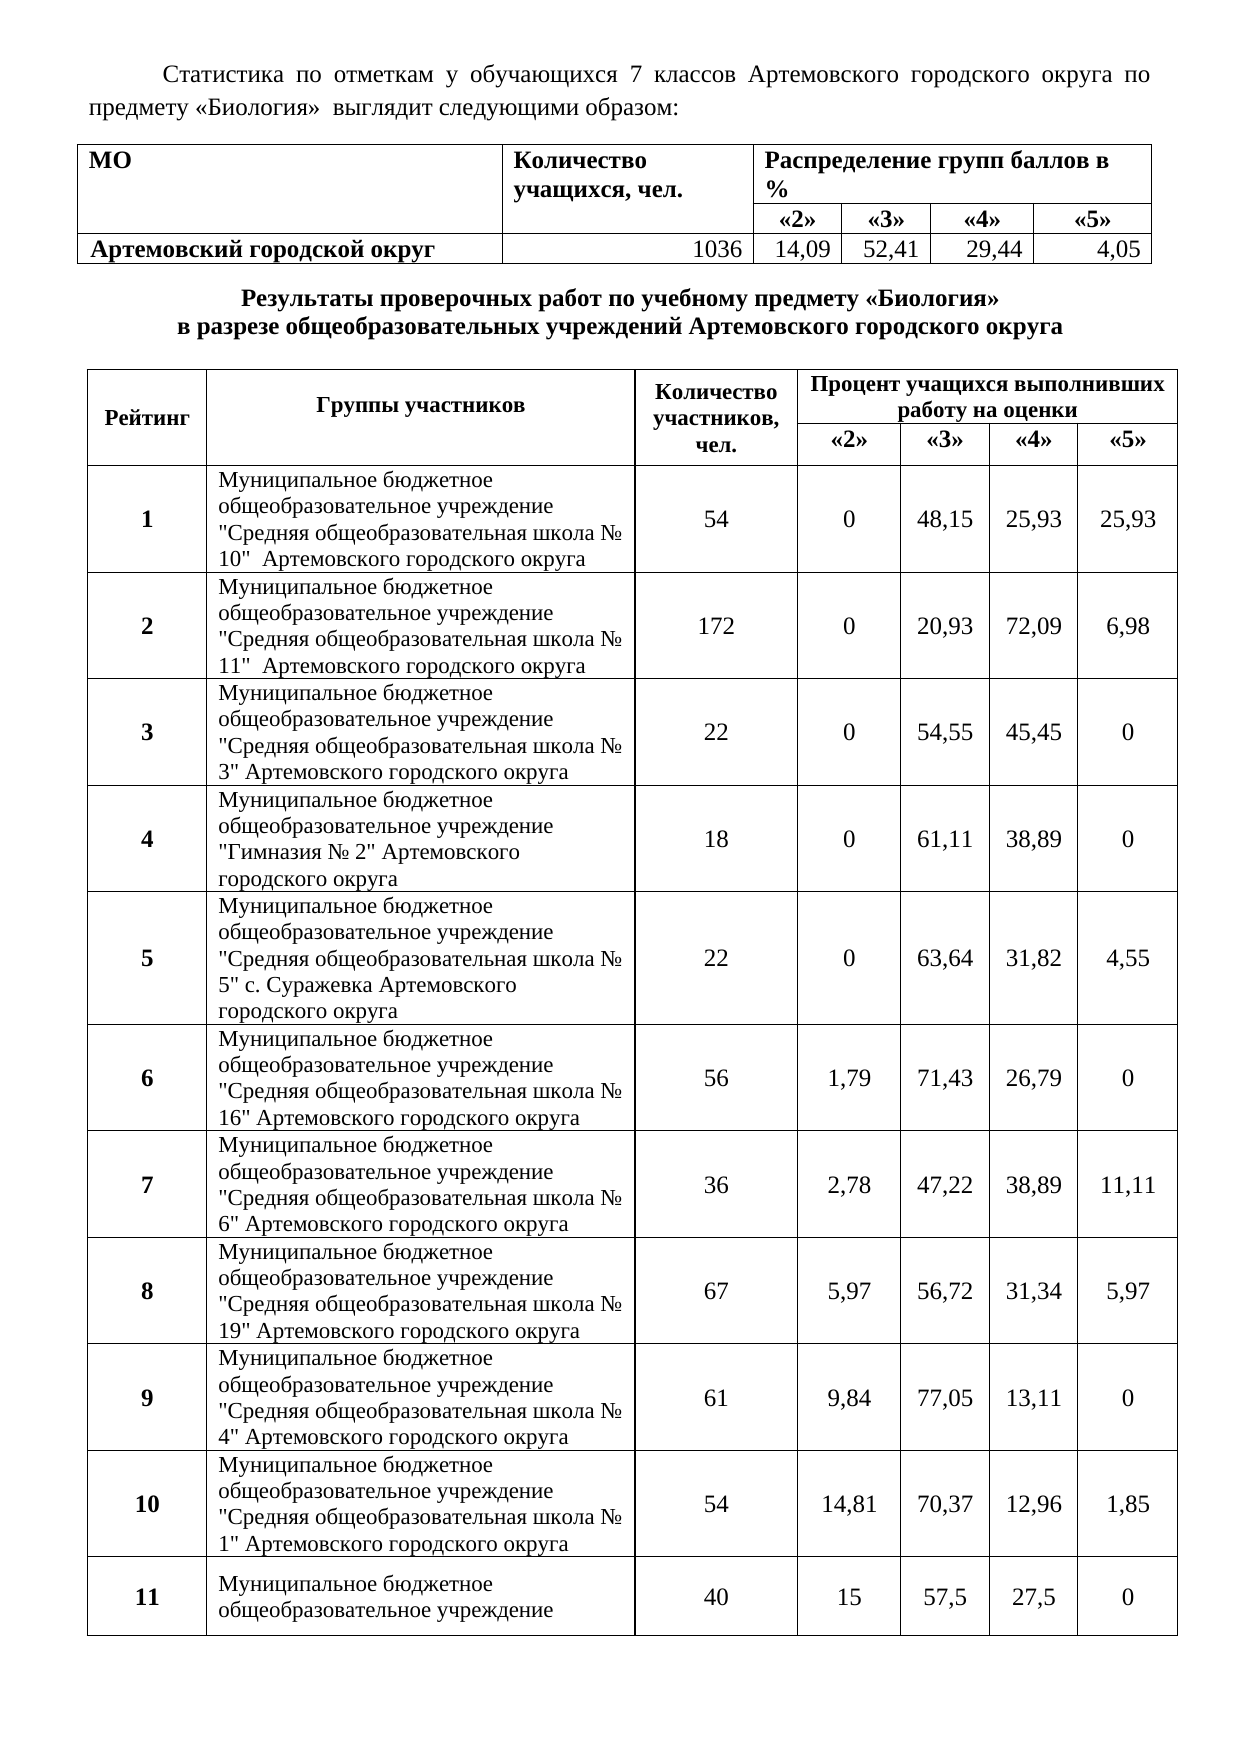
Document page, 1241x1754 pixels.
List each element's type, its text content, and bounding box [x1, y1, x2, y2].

table_cell 77,05 [901, 1344, 989, 1450]
table_cell «3» [842, 204, 930, 233]
table_cell Муниципальное бюджетное общеобразовательное учреждение "Гимназия № 2" Артемовского городского округа [207, 786, 634, 891]
table_cell 38,89 [990, 1131, 1077, 1237]
table_cell 12,96 [990, 1451, 1077, 1556]
table_cell 6,98 [1078, 573, 1177, 678]
table_cell 22 [636, 679, 797, 784]
table_cell 63,64 [901, 892, 989, 1024]
table_cell «2» [754, 204, 841, 233]
table_cell 47,22 [901, 1131, 989, 1237]
table_cell 172 [636, 573, 797, 678]
table_cell 0 [1078, 1557, 1177, 1635]
table_cell 27,5 [990, 1557, 1077, 1635]
table_cell 13,11 [990, 1344, 1077, 1450]
table_cell 15 [798, 1557, 900, 1635]
table_cell 9,84 [798, 1344, 900, 1450]
table_cell 54 [636, 1451, 797, 1556]
table_cell 25,93 [1078, 466, 1177, 572]
table_cell 70,37 [901, 1451, 989, 1556]
table_cell 54,55 [901, 679, 989, 784]
table_cell 2,78 [798, 1131, 900, 1237]
table_cell «4» [931, 204, 1033, 233]
table_cell 0 [798, 679, 900, 784]
table_cell 5,97 [798, 1238, 900, 1343]
table_cell 11,11 [1078, 1131, 1177, 1237]
table_cell Муниципальное бюджетное общеобразовательное учреждение "Средняя общеобразовательная школа № 3" Артемовского городского округа [207, 679, 634, 784]
table_cell 4,55 [1078, 892, 1177, 1024]
table_cell Муниципальное бюджетное общеобразовательное учреждение "Средняя общеобразовательная школа № 19" Артемовского городского округа [207, 1238, 634, 1343]
table_cell 52,41 [842, 234, 930, 262]
table_cell 36 [636, 1131, 797, 1237]
table_cell 0 [1078, 1344, 1177, 1450]
table_cell 0 [798, 573, 900, 678]
table_cell 1,85 [1078, 1451, 1177, 1556]
table_cell 56 [636, 1025, 797, 1130]
table_cell «5» [1078, 424, 1177, 465]
table_cell 20,93 [901, 573, 989, 678]
table_cell Муниципальное бюджетное общеобразовательное учреждение "Средняя общеобразовательная школа № 1" Артемовского городского округа [207, 1451, 634, 1556]
table_cell 7 [88, 1131, 206, 1237]
table_cell 61,11 [901, 786, 989, 891]
table_cell Муниципальное бюджетное общеобразовательное учреждение "Средняя общеобразовательная школа № 11" Артемовского городского округа [207, 573, 634, 678]
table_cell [207, 1557, 634, 1635]
table_cell 6 [88, 1025, 206, 1130]
table_cell 18 [636, 786, 797, 891]
table_cell 4,05 [1034, 234, 1151, 262]
table_cell 0 [798, 892, 900, 1024]
table_header Количество учащихся, чел. [503, 145, 753, 233]
text Результаты проверочных работ по учебному предмету «Биология» [89, 283, 1152, 311]
table_cell Муниципальное бюджетное общеобразовательное учреждение "Средняя общеобразовательная школа № 6" Артемовского городского округа [207, 1131, 634, 1237]
table_cell 14,81 [798, 1451, 900, 1556]
table_cell 11 [88, 1557, 206, 1635]
table_cell 4 [88, 786, 206, 891]
table_cell 72,09 [990, 573, 1077, 678]
table_cell 14,09 [754, 234, 841, 262]
table_header Количество участников, чел. [636, 370, 797, 465]
table_cell 54 [636, 466, 797, 572]
table_cell 48,15 [901, 466, 989, 572]
table_cell 22 [636, 892, 797, 1024]
table_cell 0 [1078, 786, 1177, 891]
table_cell Артемовский городской округ [78, 234, 502, 262]
table_cell 26,79 [990, 1025, 1077, 1130]
table_cell «5» [1034, 204, 1151, 233]
table_cell 0 [1078, 679, 1177, 784]
table_cell «2» [798, 424, 900, 465]
table_cell 31,82 [990, 892, 1077, 1024]
table_cell 38,89 [990, 786, 1077, 891]
table_cell 0 [1078, 1025, 1177, 1130]
table_cell 31,34 [990, 1238, 1077, 1343]
table_header Рейтинг [88, 370, 206, 465]
table_cell 67 [636, 1238, 797, 1343]
table_cell Муниципальное бюджетное общеобразовательное учреждение "Средняя общеобразовательная школа № 16" Артемовского городского округа [207, 1025, 634, 1130]
table_cell 1 [88, 466, 206, 572]
table_cell 71,43 [901, 1025, 989, 1130]
table_cell Муниципальное бюджетное общеобразовательное учреждение "Средняя общеобразовательная школа № 4" Артемовского городского округа [207, 1344, 634, 1450]
text Статистика по отметкам у обучающихся 7 классов Артемовского городского округа по предмету «Биология» выглядит следующими образом: [89, 59, 1152, 121]
table_cell 56,72 [901, 1238, 989, 1343]
table_header Группы участников [207, 370, 634, 465]
table_cell 57,5 [901, 1557, 989, 1635]
table_header Процент учащихся выполнивших работу на оценки [798, 370, 1177, 423]
table_cell 5,97 [1078, 1238, 1177, 1343]
table_cell Муниципальное бюджетное общеобразовательное учреждение "Средняя общеобразовательная школа № 5" с. Суражевка Артемовского городского округа [207, 892, 634, 1024]
table_cell 5 [88, 892, 206, 1024]
table_cell 9 [88, 1344, 206, 1450]
table_cell 0 [798, 786, 900, 891]
table_cell 1036 [503, 234, 753, 262]
table_cell «3» [901, 424, 989, 465]
table_cell «4» [990, 424, 1077, 465]
table_header МО [78, 145, 502, 233]
table_cell 8 [88, 1238, 206, 1343]
table_cell Муниципальное бюджетное общеобразовательное учреждение "Средняя общеобразовательная школа № 10" Артемовского городского округа [207, 466, 634, 572]
table_cell 3 [88, 679, 206, 784]
table_cell 25,93 [990, 466, 1077, 572]
text в разрезе общеобразовательных учреждений Артемовского городского округа [89, 311, 1152, 340]
table_cell 40 [636, 1557, 797, 1635]
table_cell 29,44 [931, 234, 1033, 262]
table_cell 45,45 [990, 679, 1077, 784]
table_cell 2 [88, 573, 206, 678]
table_cell 0 [798, 466, 900, 572]
table_header Распределение групп баллов в % [754, 145, 1151, 203]
table_cell 10 [88, 1451, 206, 1556]
table_cell 1,79 [798, 1025, 900, 1130]
table_cell 61 [636, 1344, 797, 1450]
